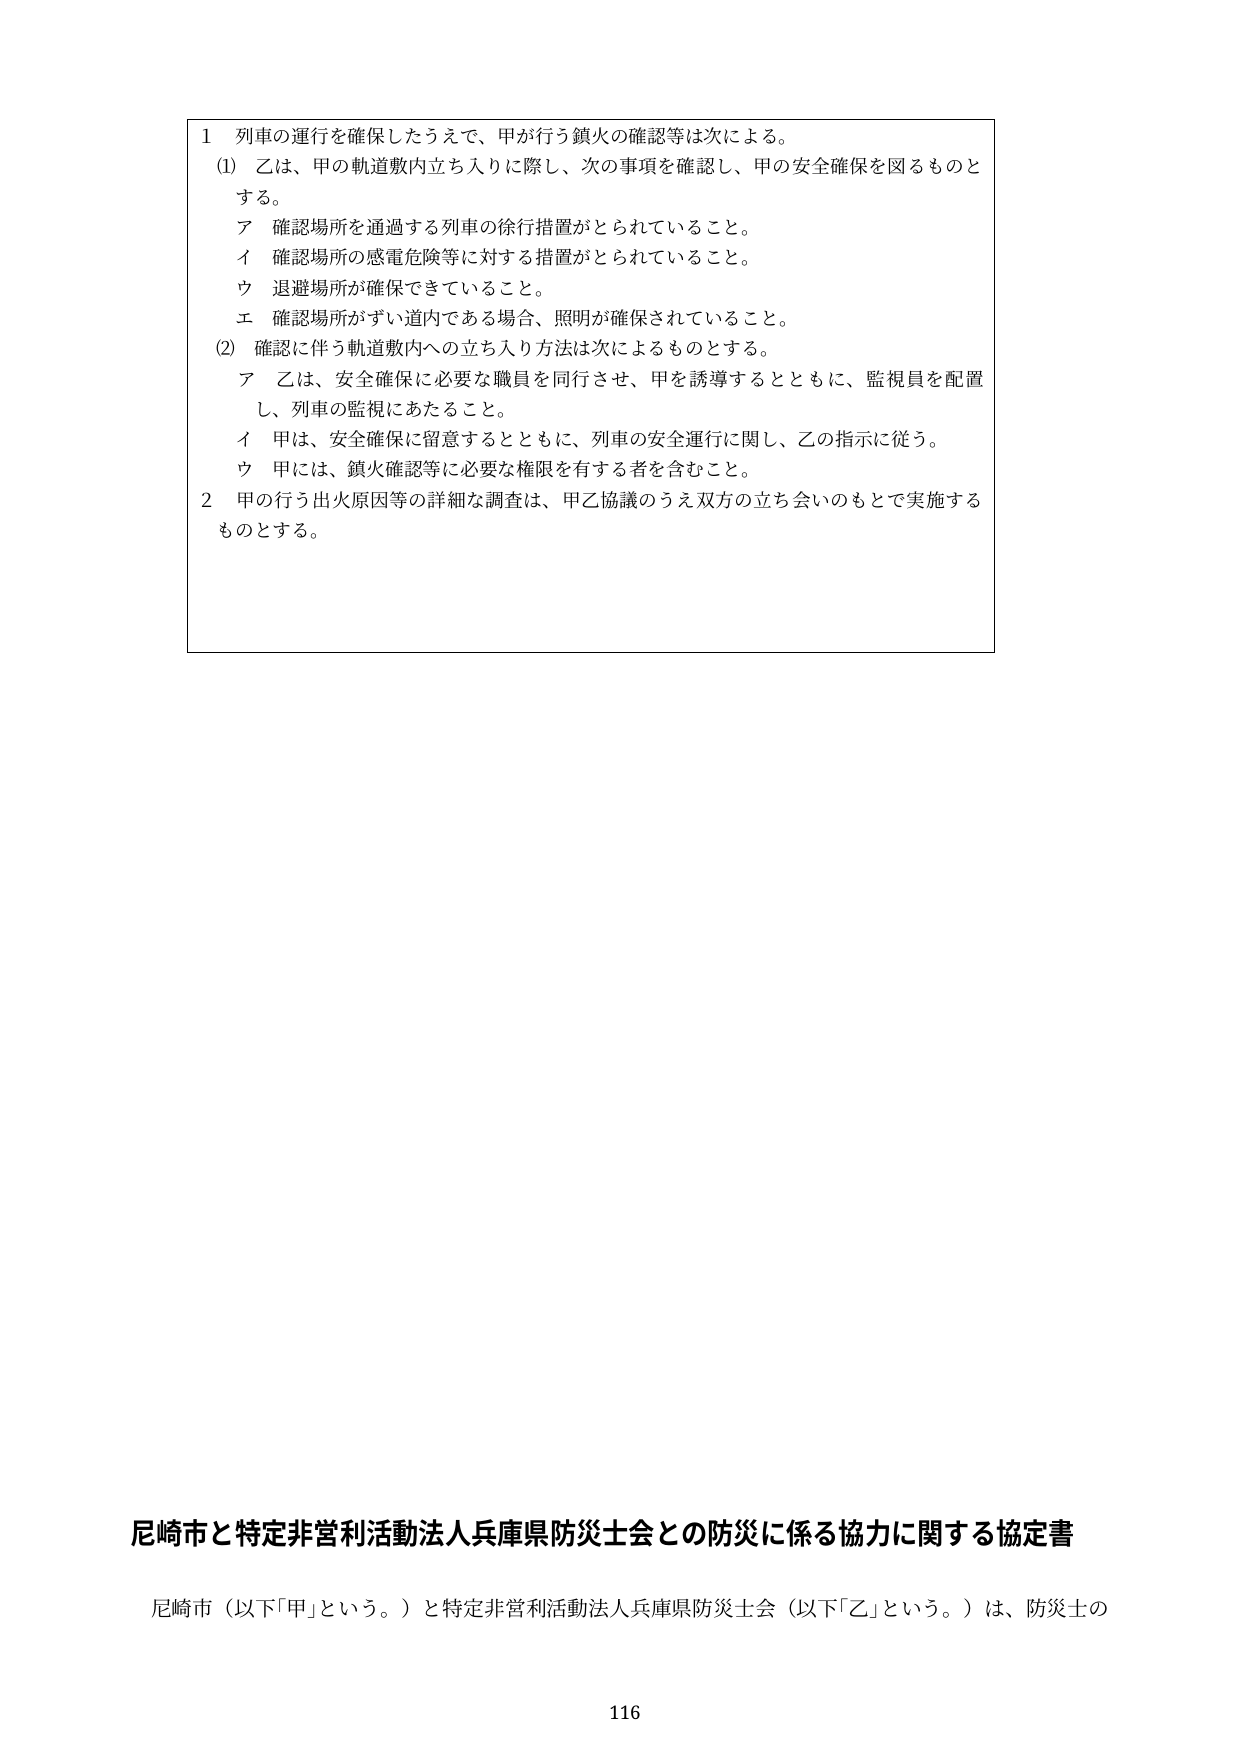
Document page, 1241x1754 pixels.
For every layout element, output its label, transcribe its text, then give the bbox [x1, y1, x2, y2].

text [130, 1593, 1110, 1623]
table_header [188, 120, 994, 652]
subtitle 尼崎市と特定非営利活動法人兵庫県防災士会との防災に係る協力に関する協定書 [130, 1502, 1110, 1562]
